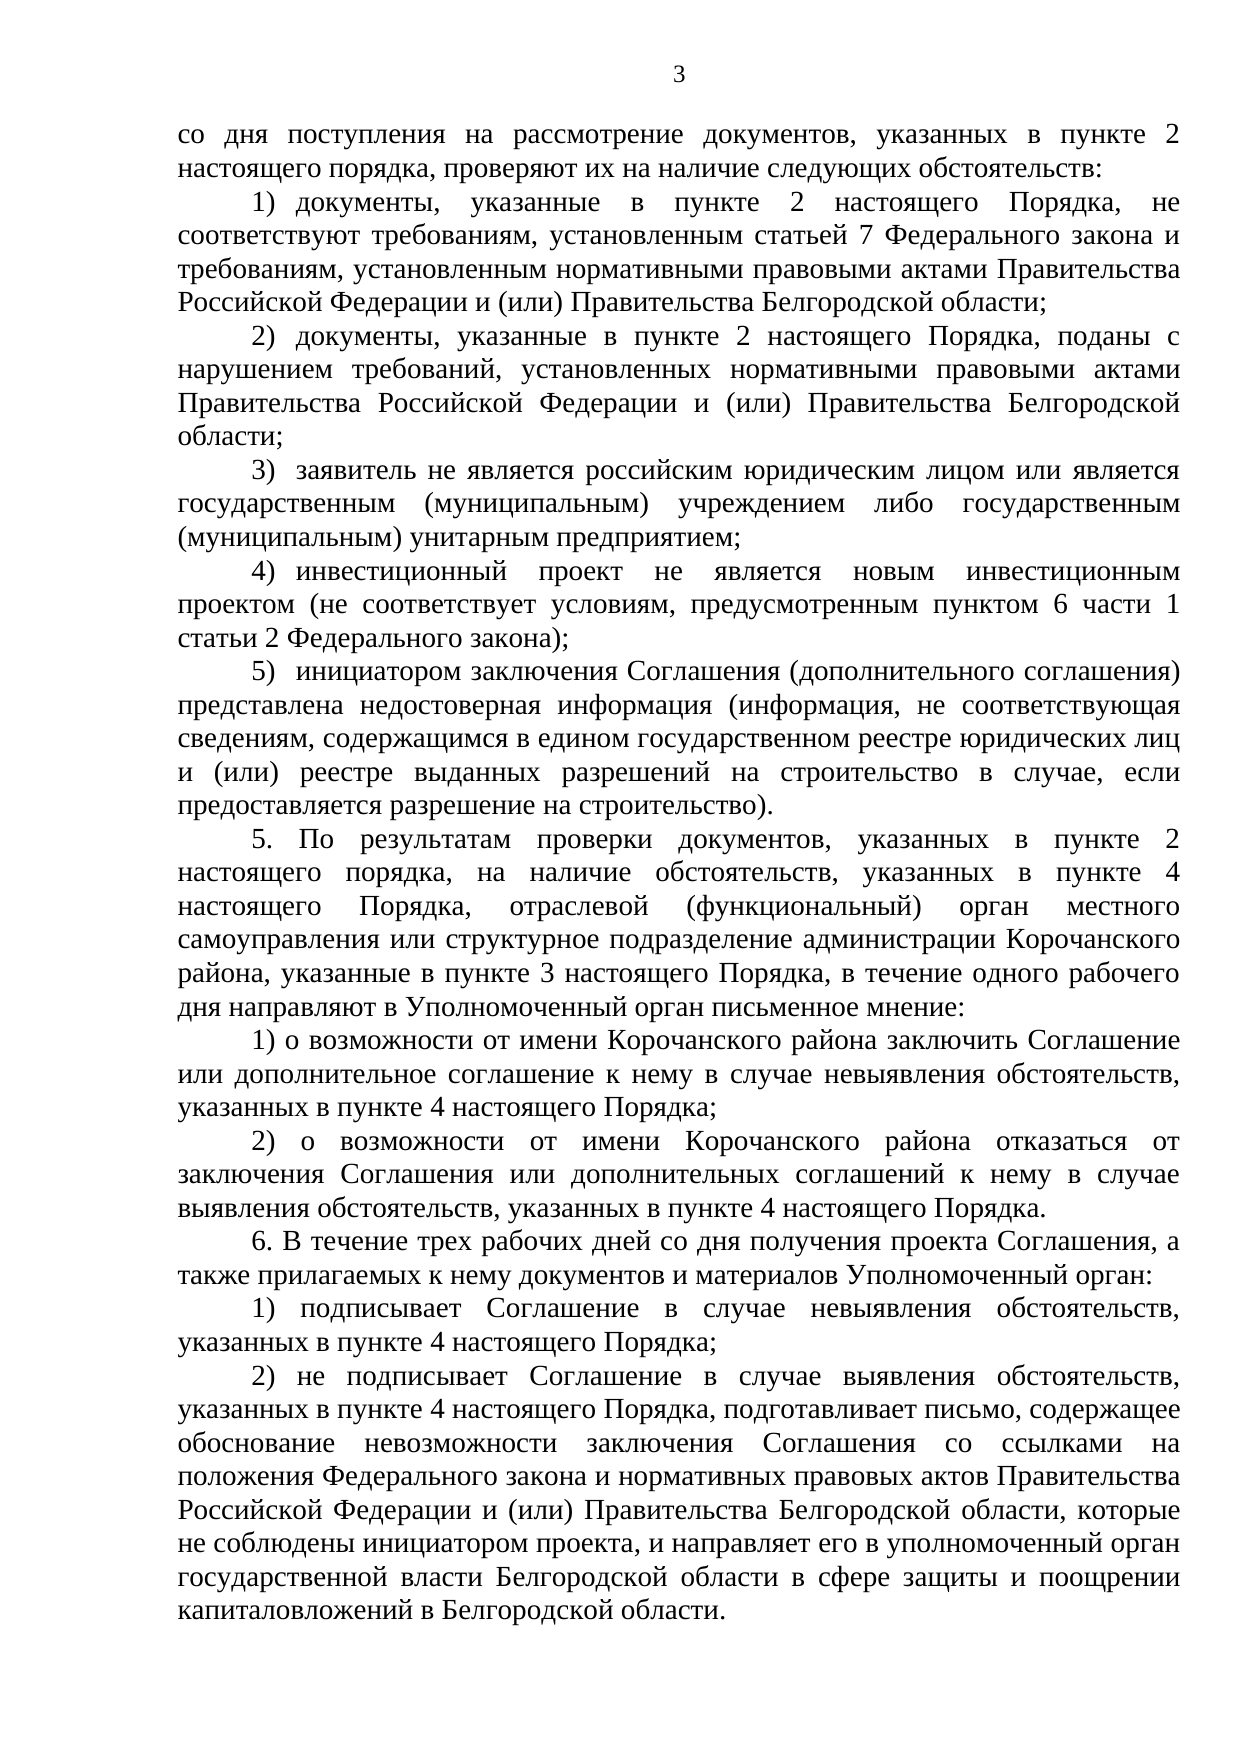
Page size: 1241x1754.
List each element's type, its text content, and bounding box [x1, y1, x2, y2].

text 1) документы, указанные в пункте 2 настоящего Порядка, не соответствуют требованиям, установленным статьей 7 Федерального закона и требованиям, установленным нормативными правовыми актами Правительства Российской Федерации и (или) Правительства Белгородской области; [177, 184, 1181, 318]
text 2) о возможности от имени Корочанского района отказаться от заключения Соглашения или дополнительных соглашений к нему в случае выявления обстоятельств, указанных в пункте 4 настоящего Порядка. [177, 1123, 1181, 1223]
text 5) инициатором заключения Соглашения (дополнительного соглашения) представлена недостоверная информация (информация, не соответствующая сведениям, содержащимся в едином государственном реестре юридических лиц и (или) реестре выданных разрешений на строительство в случае, если предоставляется разрешение на строительство). [177, 653, 1181, 821]
text 6. В течение трех рабочих дней со дня получения проекта Соглашения, а также прилагаемых к нему документов и материалов Уполномоченный орган: [177, 1223, 1181, 1291]
text 2) не подписывает Соглашение в случае выявления обстоятельств, указанных в пункте 4 настоящего Порядка, подготавливает письмо, содержащее обоснование невозможности заключения Соглашения со ссылками на положения Федерального закона и нормативных правовых актов Правительства Российской Федерации и (или) Правительства Белгородской области, которые не соблюдены инициатором проекта, и направляет его в уполномоченный орган государственной власти Белгородской области в сфере защиты и поощрении капиталовложений в Белгородской области. [177, 1358, 1181, 1626]
text 5. По результатам проверки документов, указанных в пункте 2 настоящего порядка, на наличие обстоятельств, указанных в пункте 4 настоящего Порядка, отраслевой (функциональный) орган местного самоуправления или структурное подразделение администрации Корочанского района, указанные в пункте 3 настоящего Порядка, в течение одного рабочего дня направляют в Уполномоченный орган письменное мнение: [177, 821, 1181, 1022]
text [177, 117, 1181, 184]
text 3) заявитель не является российским юридическим лицом или является государственным (муниципальным) учреждением либо государственным (муниципальным) унитарным предприятием; [177, 452, 1181, 553]
text 2) документы, указанные в пункте 2 настоящего Порядка, поданы с нарушением требований, установленных нормативными правовыми актами Правительства Российской Федерации и (или) Правительства Белгородской области; [177, 318, 1181, 452]
text 4) инвестиционный проект не является новым инвестиционным проектом (не соответствует условиям, предусмотренным пунктом 6 части 1 статьи 2 Федерального закона); [177, 553, 1181, 653]
text 1) подписывает Соглашение в случае невыявления обстоятельств, указанных в пункте 4 настоящего Порядка; [177, 1291, 1181, 1358]
text 1) о возможности от имени Корочанского района заключить Соглашение или дополнительное соглашение к нему в случае невыявления обстоятельств, указанных в пункте 4 настоящего Порядка; [177, 1022, 1181, 1123]
